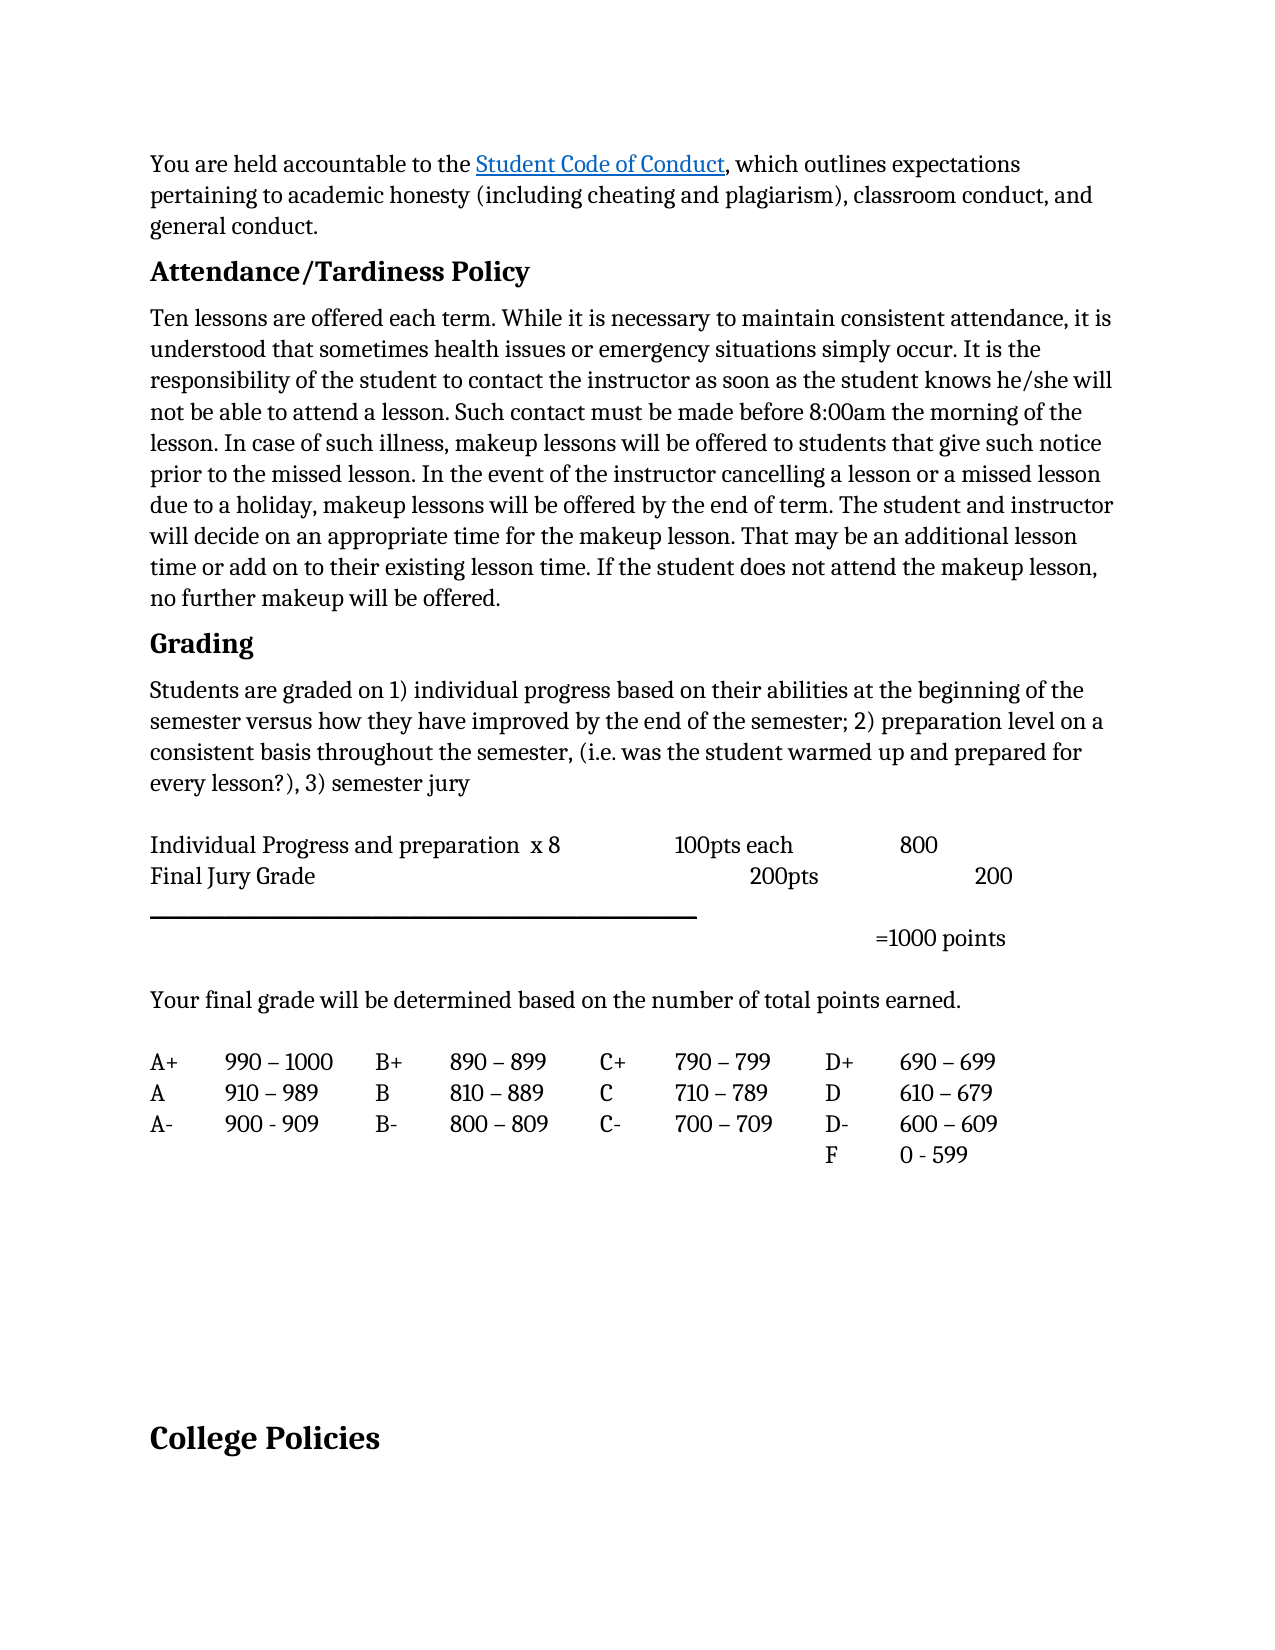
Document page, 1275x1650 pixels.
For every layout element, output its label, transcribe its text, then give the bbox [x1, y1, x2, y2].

text ___________________________________________________________ [150, 893, 1125, 922]
text Final Jury Grade 200pts 200 [150, 862, 1125, 891]
text Your final grade will be determined based on the number of total points earned. [150, 986, 1125, 1015]
subtitle Attendance/Tardiness Policy [150, 256, 1125, 289]
text Ten lessons are offered each term. While it is necessary to maintain consistent attendance, it is understood that sometimes health issues or emergency situations simply occur. It is the responsibility of the student to contact the instructor as soon as the student knows he/she will not be able to attend a lesson. Such contact must be made before 8:00am the morning of the lesson. In case of such illness, makeup lessons will be offered to students that give such notice prior to the missed lesson. In the event of the instructor cancelling a lesson or a missed lesson due to a holiday, makeup lessons will be offered by the end of term. The student and instructor will decide on an appropriate time for the makeup lesson. That may be an additional lesson time or add on to their existing lesson time. If the student does not attend the makeup lesson, no further makeup will be offered. [150, 304, 1125, 612]
text A 910 – 989 B 810 – 889 C 710 – 789 D 610 – 679 [150, 1079, 1125, 1108]
text A+ 990 – 1000 B+ 890 – 899 C+ 790 – 799 D+ 690 – 699 [150, 1048, 1125, 1077]
text Students are graded on 1) individual progress based on their abilities at the beginning of the semester versus how they have improved by the end of the semester; 2) preparation level on a consistent basis throughout the semester, (i.e. was the student warmed up and prepared for every lesson?), 3) semester jury [150, 676, 1125, 798]
text You are held accountable to the Student Code of Conduct, which outlines expectations pertaining to academic honesty (including cheating and plagiarism), classroom conduct, and general conduct. [150, 150, 1125, 241]
text F 0 - 599 [750, 1141, 1125, 1170]
text =1000 points [150, 924, 1125, 953]
subtitle Grading [150, 627, 1125, 661]
text Individual Progress and preparation x 8 100pts each 800 [150, 831, 1125, 860]
subtitle College Policies [150, 1419, 1125, 1457]
text A- 900 - 909 B- 800 – 809 C- 700 – 709 D- 600 – 609 [150, 1110, 1125, 1139]
